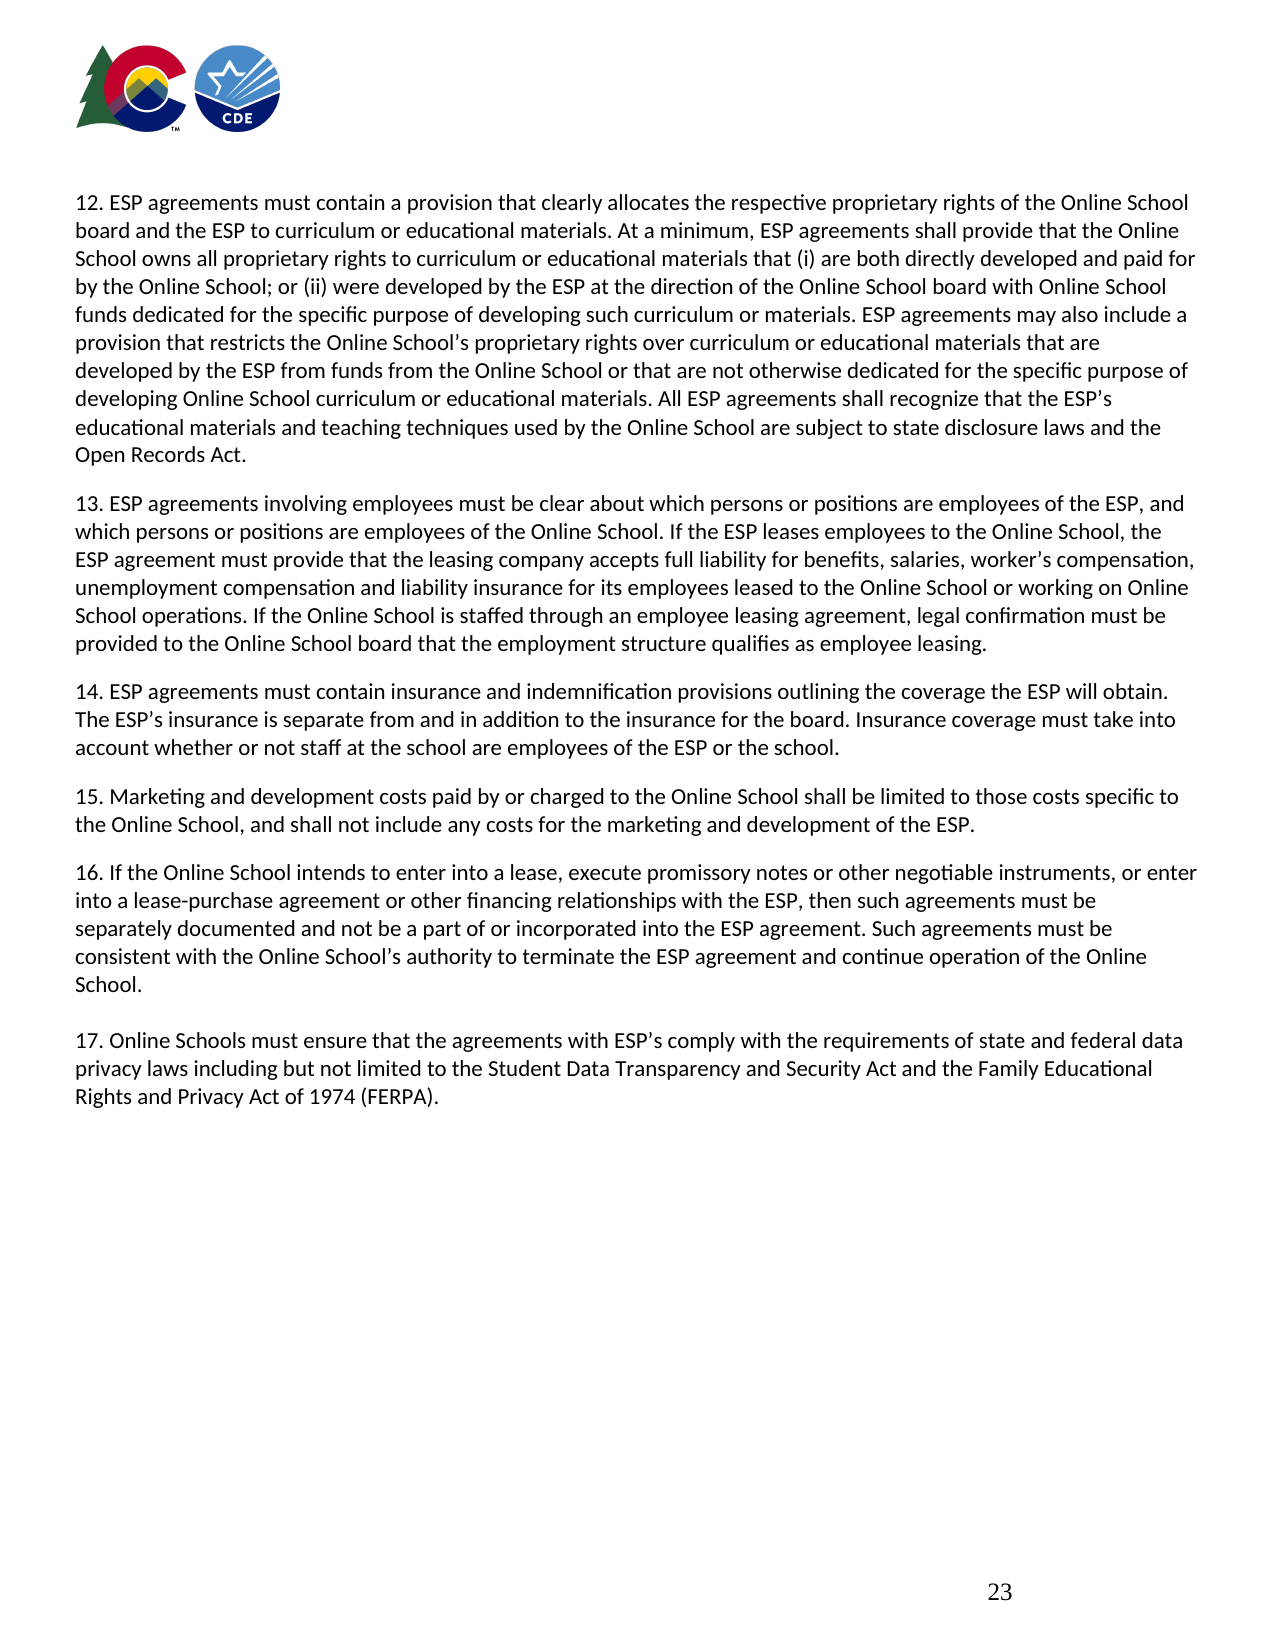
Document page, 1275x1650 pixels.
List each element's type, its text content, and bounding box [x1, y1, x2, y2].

picture [75, 45, 281, 133]
text 16. If the Online School intends to enter into a lease, execute promissory notes or other negotiable instruments, or enter into a lease-purchase agreement or other financing relationships with the ESP, then such agreements must be separately documented and not be a part of or incorporated into the ESP agreement. Such agreements must be consistent with the Online School’s authority to terminate the ESP agreement and continue operation of the Online School. 17. Online Schools must ensure that the agreements with ESP’s comply with the requirements of state and federal data privacy laws including but not limited to the Student Data Transparency and Security Act and the Family Educational Rights and Privacy Act of 1974 (FERPA). [75, 858, 1200, 1110]
text 12. ESP agreements must contain a provision that clearly allocates the respective proprietary rights of the Online School board and the ESP to curriculum or educational materials. At a minimum, ESP agreements shall provide that the Online School owns all proprietary rights to curriculum or educational materials that (i) are both directly developed and paid for by the Online School; or (ii) were developed by the ESP at the direction of the Online School board with Online School funds dedicated for the specific purpose of developing such curriculum or materials. ESP agreements may also include a provision that restricts the Online School’s proprietary rights over curriculum or educational materials that are developed by the ESP from funds from the Online School or that are not otherwise dedicated for the specific purpose of developing Online School curriculum or educational materials. All ESP agreements shall recognize that the ESP’s educational materials and teaching techniques used by the Online School are subject to state disclosure laws and the Open Records Act. [75, 188, 1200, 469]
text 15. Marketing and development costs paid by or charged to the Online School shall be limited to those costs specific to the Online School, and shall not include any costs for the marketing and development of the ESP. [75, 782, 1200, 838]
text 14. ESP agreements must contain insurance and indemnification provisions outlining the coverage the ESP will obtain. The ESP’s insurance is separate from and in addition to the insurance for the board. Insurance coverage must take into account whether or not staff at the school are employees of the ESP or the school. [75, 677, 1200, 761]
text 13. ESP agreements involving employees must be clear about which persons or positions are employees of the ESP, and which persons or positions are employees of the Online School. If the ESP leases employees to the Online School, the ESP agreement must provide that the leasing company accepts full liability for benefits, salaries, worker’s compensation, unemployment compensation and liability insurance for its employees leased to the Online School or working on Online School operations. If the Online School is staffed through an employee leasing agreement, legal confirmation must be provided to the Online School board that the employment structure qualifies as employee leasing. [75, 489, 1200, 657]
